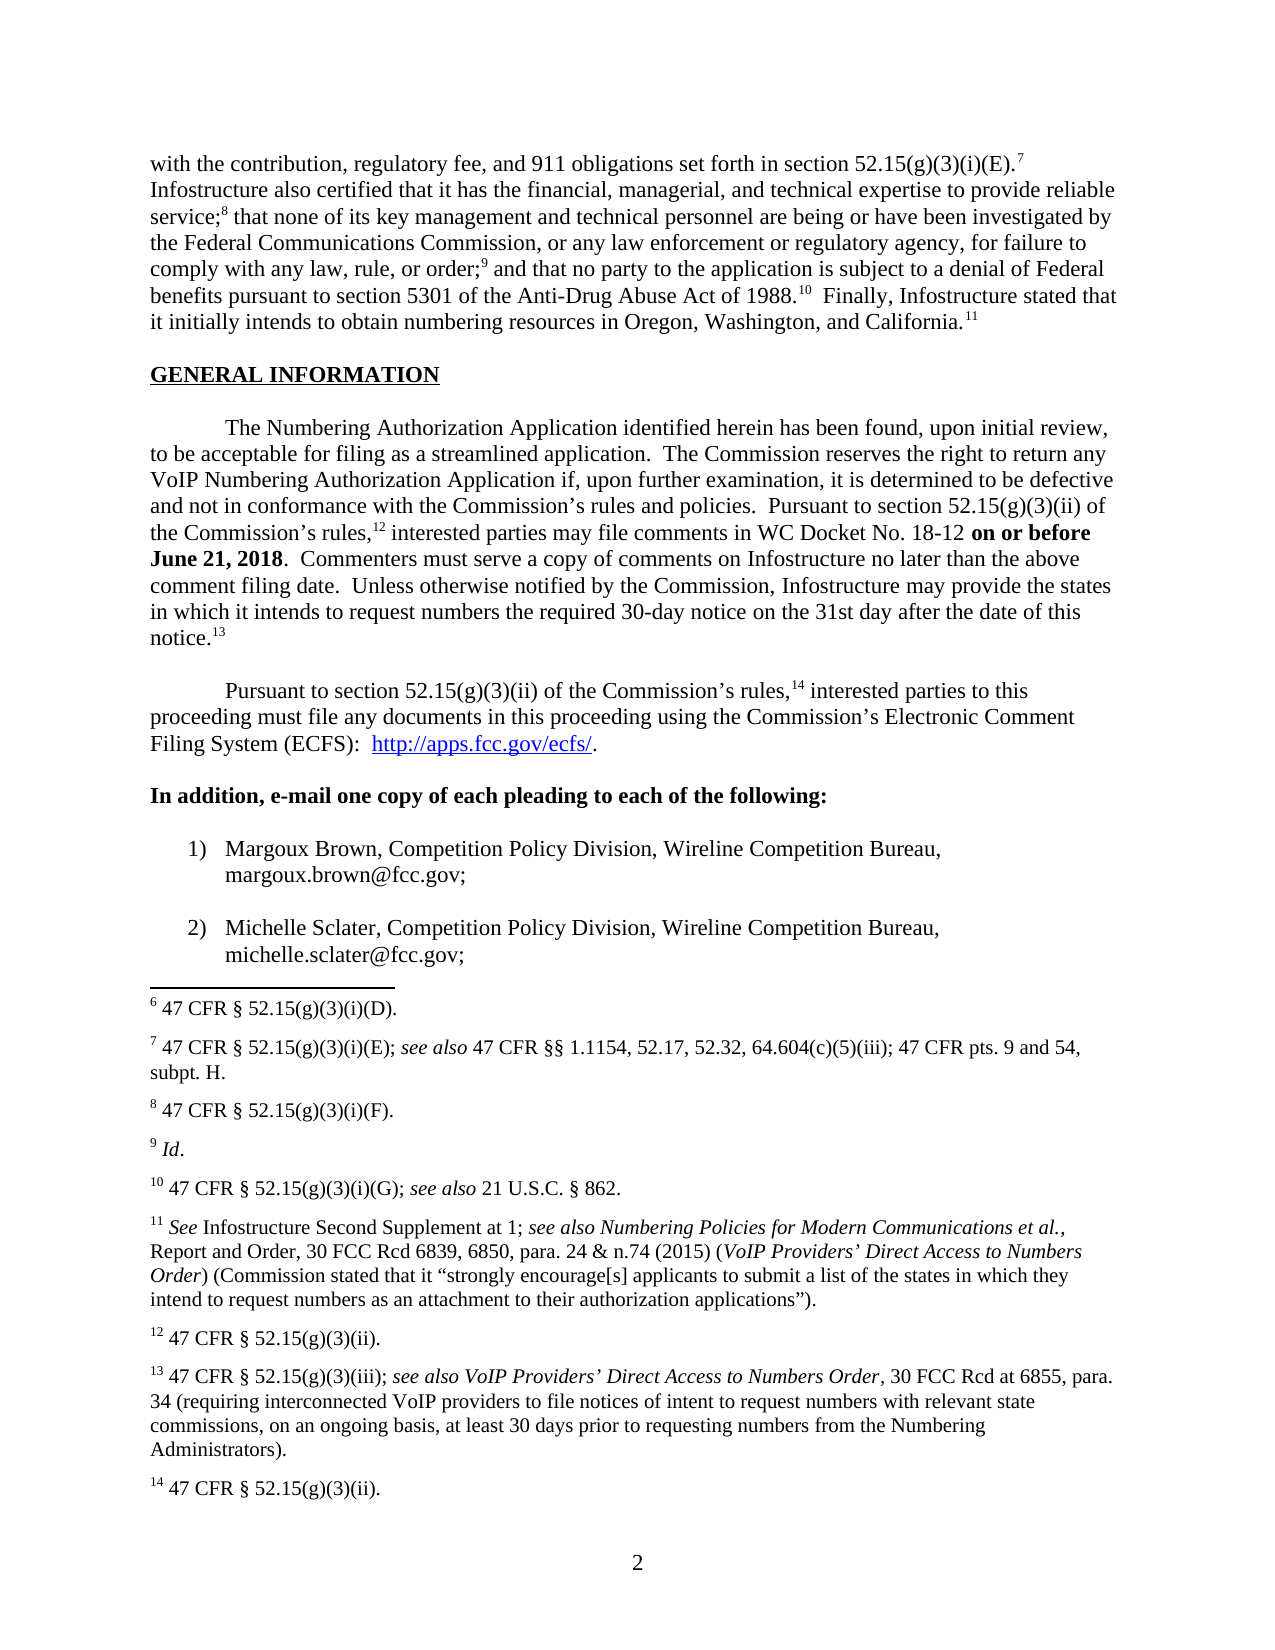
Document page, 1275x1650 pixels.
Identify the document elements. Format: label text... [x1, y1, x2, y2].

text In addition, e-mail one copy of each pleading to each of the following: [150, 782, 1125, 809]
text The Numbering Authorization Application identified herein has been found, upon initial review, to be acceptable for filing as a streamlined application. The Commission reserves the right to return any VoIP Numbering Authorization Application if, upon further examination, it is determined to be defective and not in conformance with the Commission’s rules and policies. Pursuant to section 52.15(g)(3)(ii) of the Commission’s rules, interested parties may file comments in WC Docket No. 18-12 on or before June 21, 2018. Commenters must serve a copy of comments on Infostructure no later than the above comment filing date. Unless otherwise notified by the Commission, Infostructure may provide the states in which it intends to request numbers the required 30-day notice on the 31st day after the date of this notice. [150, 413, 1125, 651]
text Pursuant to section 52.15(g)(3)(ii) of the Commission’s rules, interested parties to this proceeding must file any documents in this proceeding using the Commission’s Electronic Comment Filing System (ECFS): http://apps.fcc.gov/ecfs/. [150, 677, 1125, 756]
list Margoux Brown, Competition Policy Division, Wireline Competition Bureau, margoux.brown@fcc.gov; [187, 835, 1125, 888]
text GENERAL INFORMATION [150, 361, 1050, 387]
list Michelle Sclater, Competition Policy Division, Wireline Competition Bureau, michelle.sclater@fcc.gov; [187, 914, 1125, 967]
text In its application and supplements, Infostructure, an interconnected Voice over Internet Protocol (VoIP) provider, included the contact information and acknowledgements required by section 52.15(g)(3)(i) of the Commission’s rules. In addition, Infostructure provided evidence that it will be capable of providing service within 60 days of the numbering resources activation date and certified that it complies with the contribution, regulatory fee, and 911 obligations set forth in section 52.15(g)(3)(i)(E). Infostructure also certified that it has the financial, managerial, and technical expertise to provide reliable service; that none of its key management and technical personnel are being or have been investigated by the Federal Communications Commission, or any law enforcement or regulatory agency, for failure to comply with any law, rule, or order; and that no party to the application is subject to a denial of Federal benefits pursuant to section 5301 of the Anti-Drug Abuse Act of 1988. Finally, Infostructure stated that it initially intends to obtain numbering resources in Oregon, Washington, and California. [150, 150, 1125, 334]
